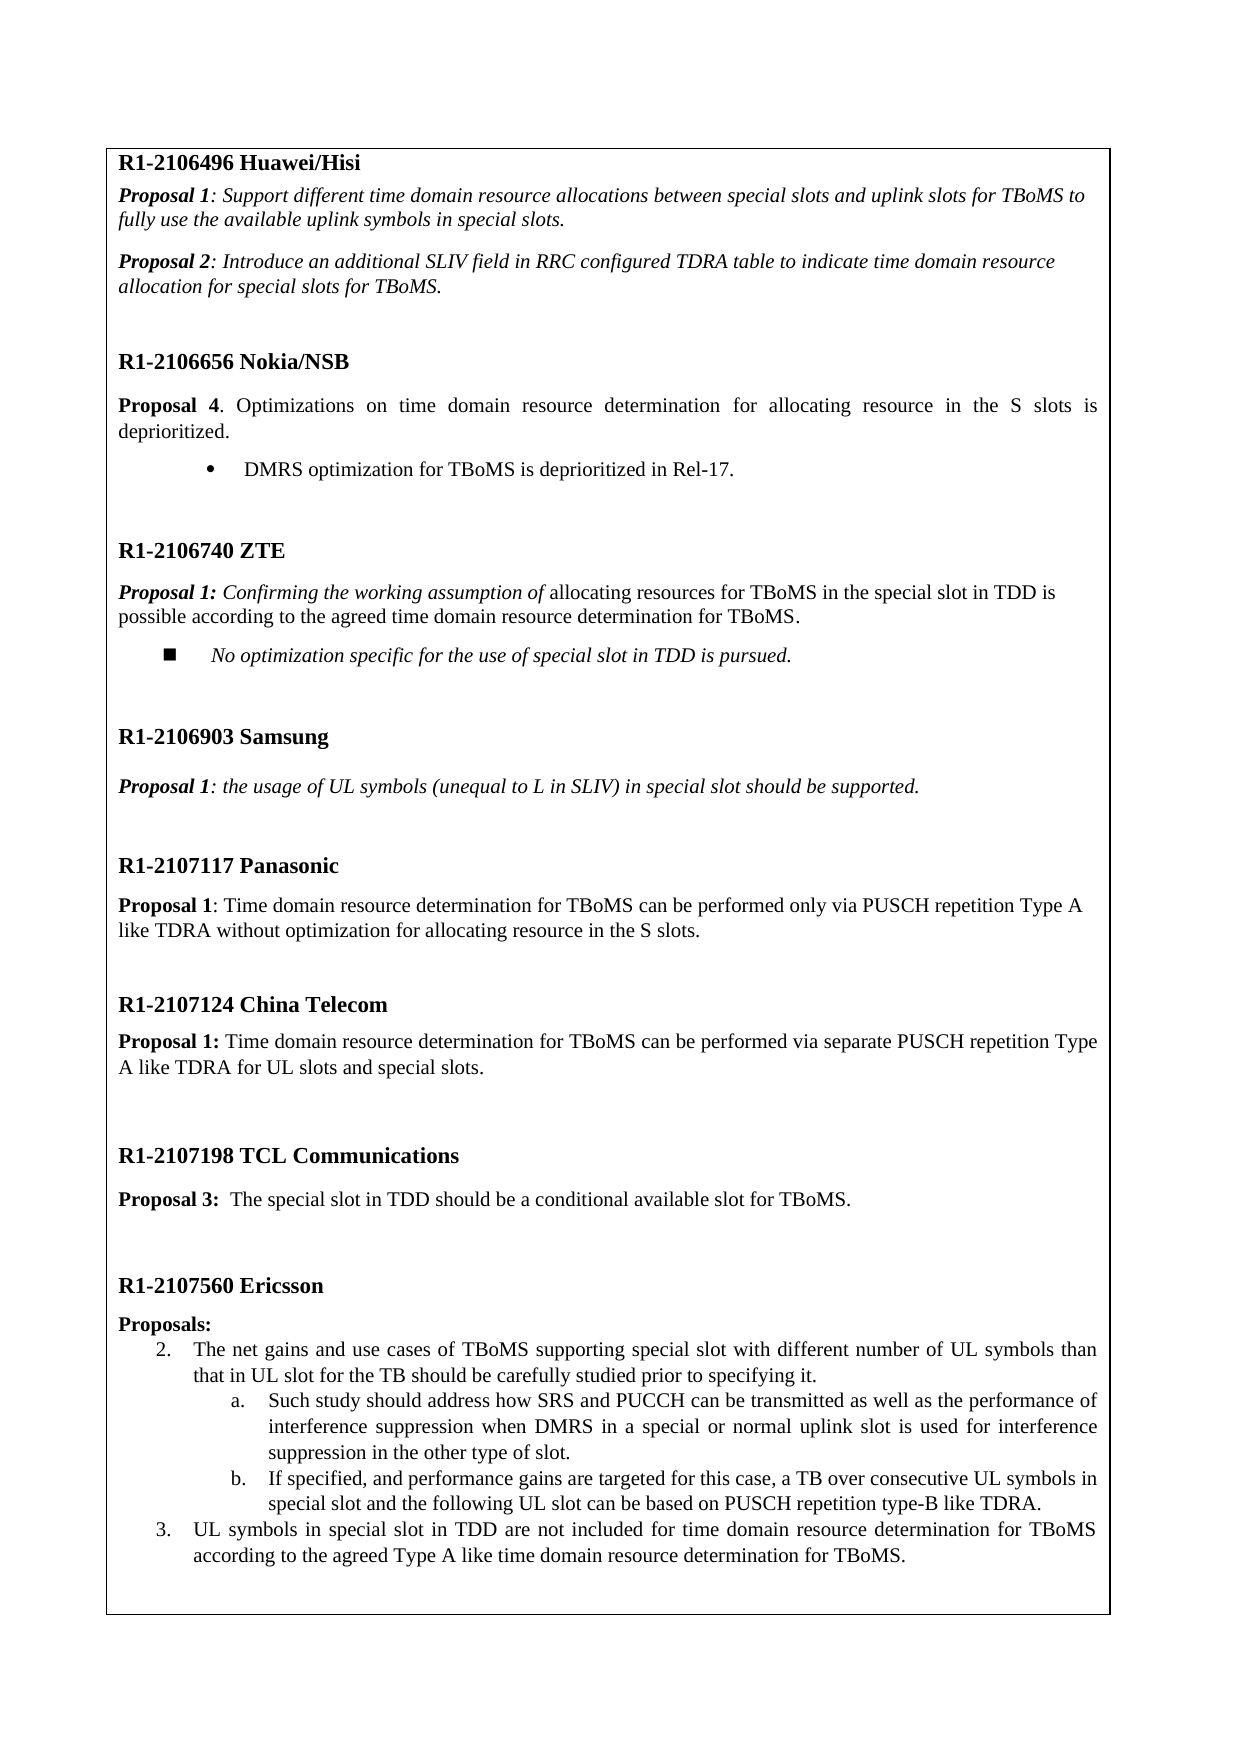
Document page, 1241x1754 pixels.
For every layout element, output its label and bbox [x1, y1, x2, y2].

table_header [107, 149, 1109, 1613]
